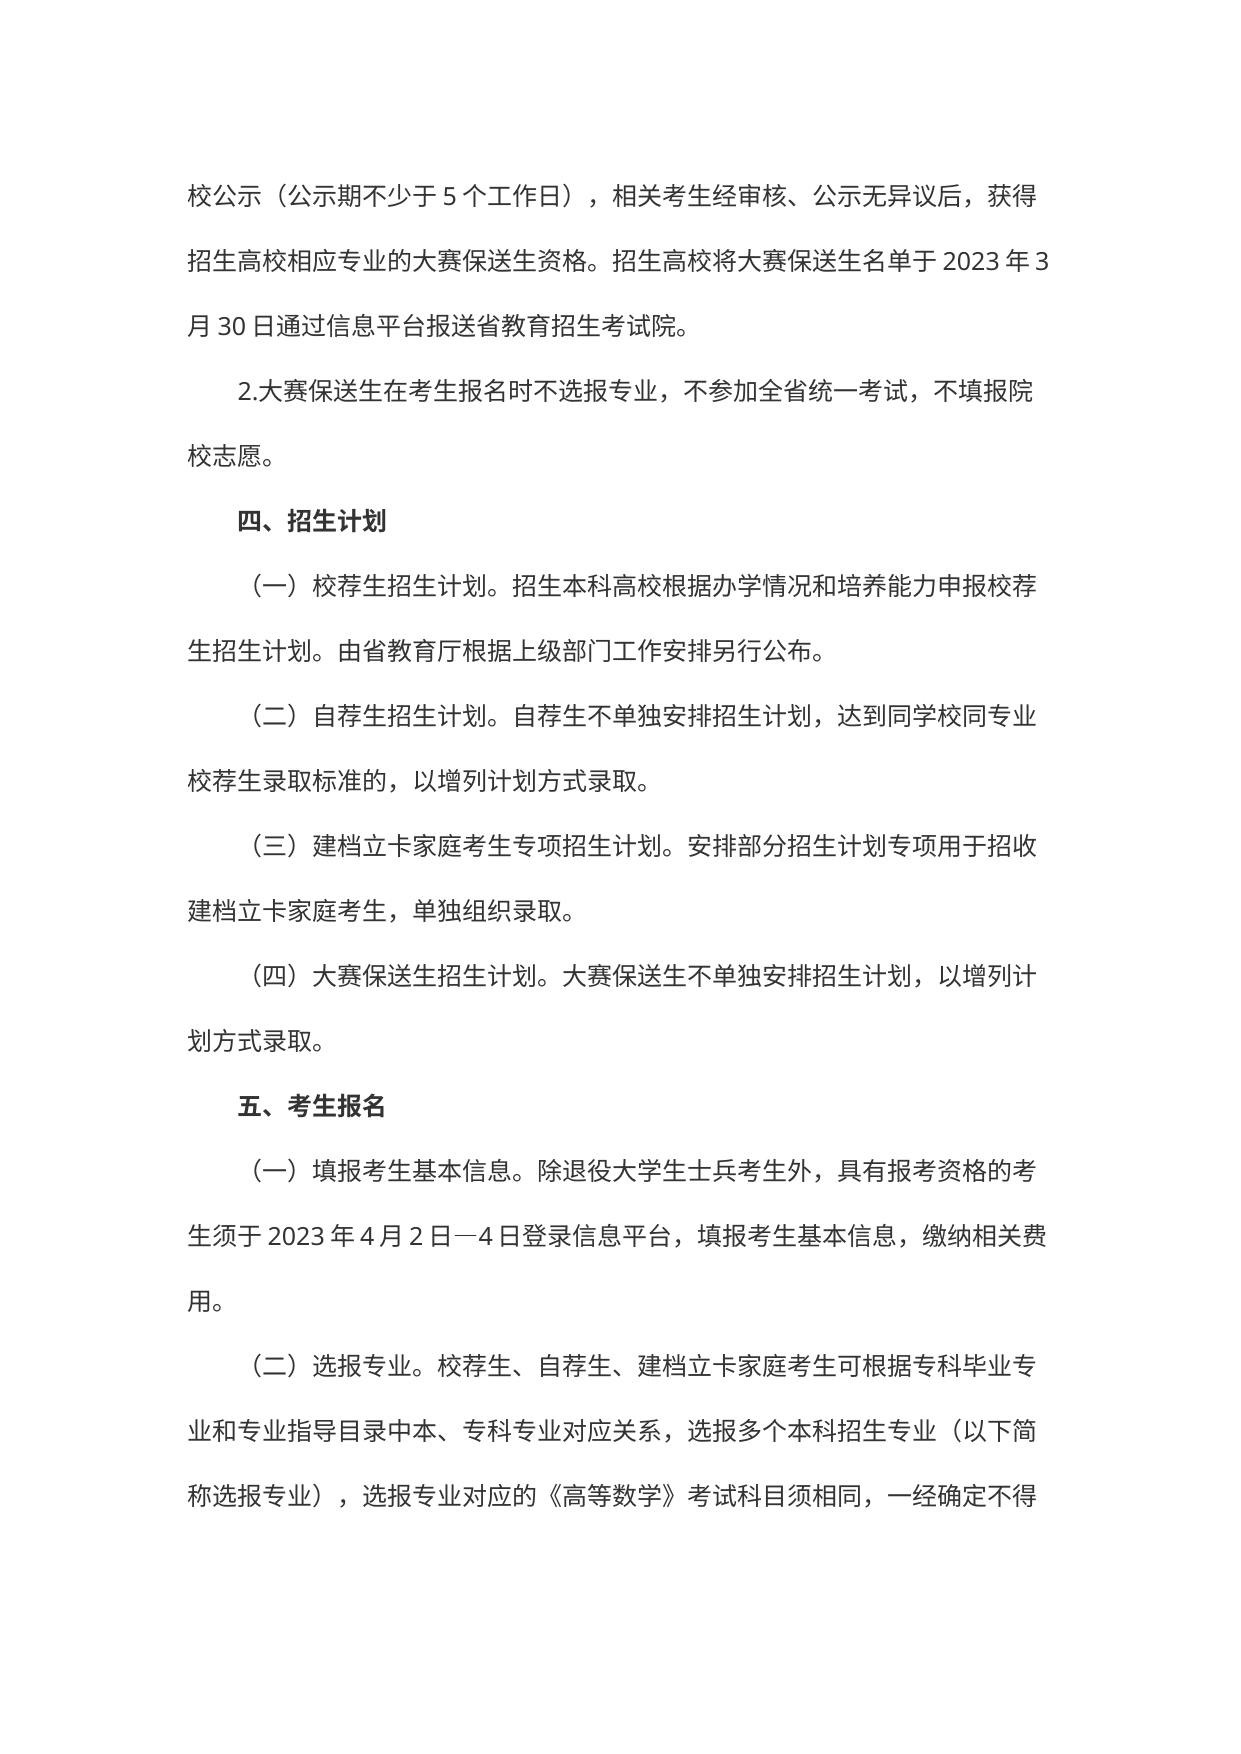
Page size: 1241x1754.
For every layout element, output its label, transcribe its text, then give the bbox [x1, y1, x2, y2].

text （一）校荐生招生计划。招生本科高校根据办学情况和培养能力申报校荐生招生计划。由省教育厅根据上级部门工作安排另行公布。 [187, 552, 1053, 682]
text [187, 162, 1053, 357]
text （一）填报考生基本信息。除退役大学生士兵考生外，具有报考资格的考生须于2023年4月2日—4日登录信息平台，填报考生基本信息，缴纳相关费用。 [187, 1137, 1053, 1332]
text （四）大赛保送生招生计划。大赛保送生不单独安排招生计划，以增列计划方式录取。 [187, 942, 1053, 1072]
text 2.大赛保送生在考生报名时不选报专业，不参加全省统一考试，不填报院校志愿。 [187, 357, 1053, 487]
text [187, 1332, 1053, 1527]
text （二）自荐生招生计划。自荐生不单独安排招生计划，达到同学校同专业校荐生录取标准的，以增列计划方式录取。 [187, 682, 1053, 812]
text 五、考生报名 [187, 1072, 1053, 1137]
text （三）建档立卡家庭考生专项招生计划。安排部分招生计划专项用于招收建档立卡家庭考生，单独组织录取。 [187, 812, 1053, 942]
text 四、招生计划 [187, 487, 1053, 552]
